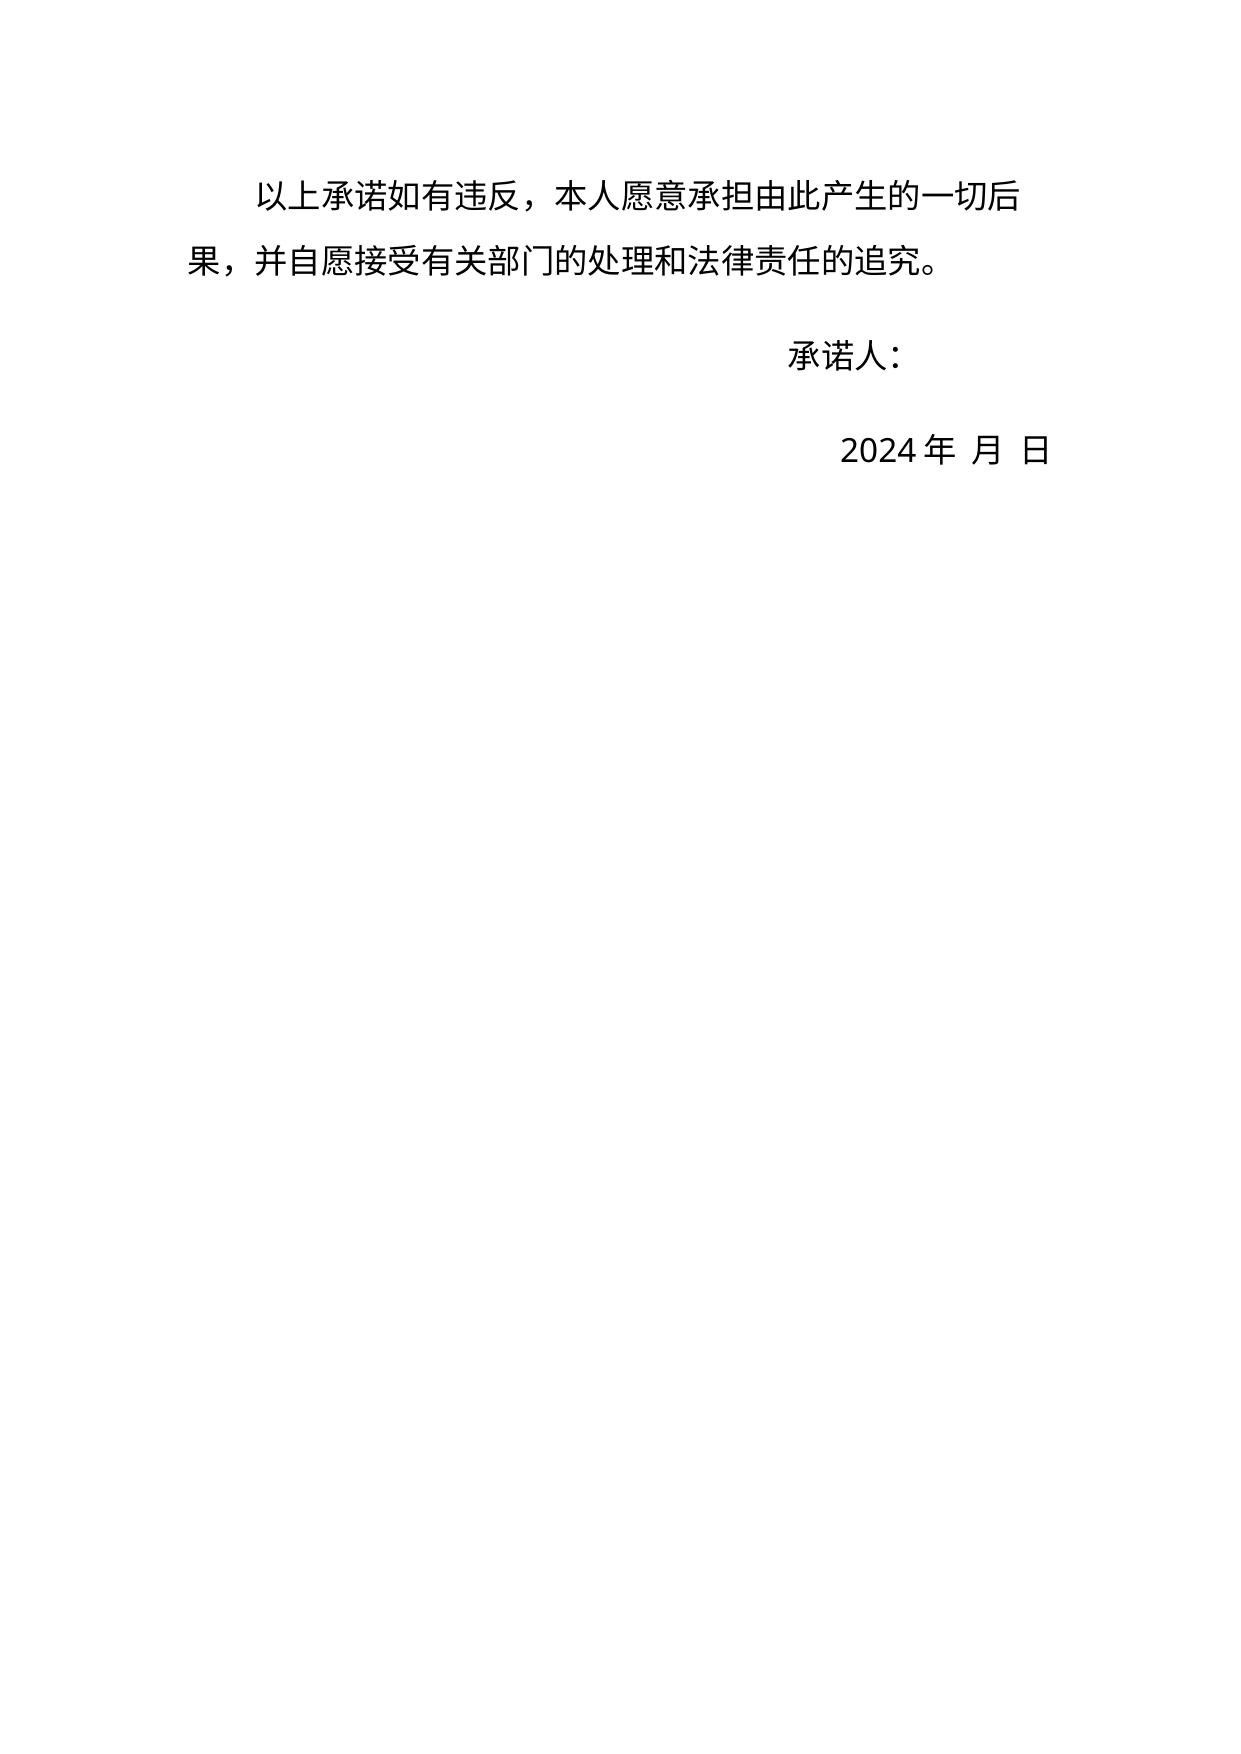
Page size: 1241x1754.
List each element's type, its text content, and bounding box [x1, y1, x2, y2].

text 2024年 月 日 [187, 415, 1053, 480]
text 承诺人： [187, 321, 1053, 386]
text 以上承诺如有违反，本人愿意承担由此产生的一切后果，并自愿接受有关部门的处理和法律责任的追究。 [187, 162, 1053, 292]
